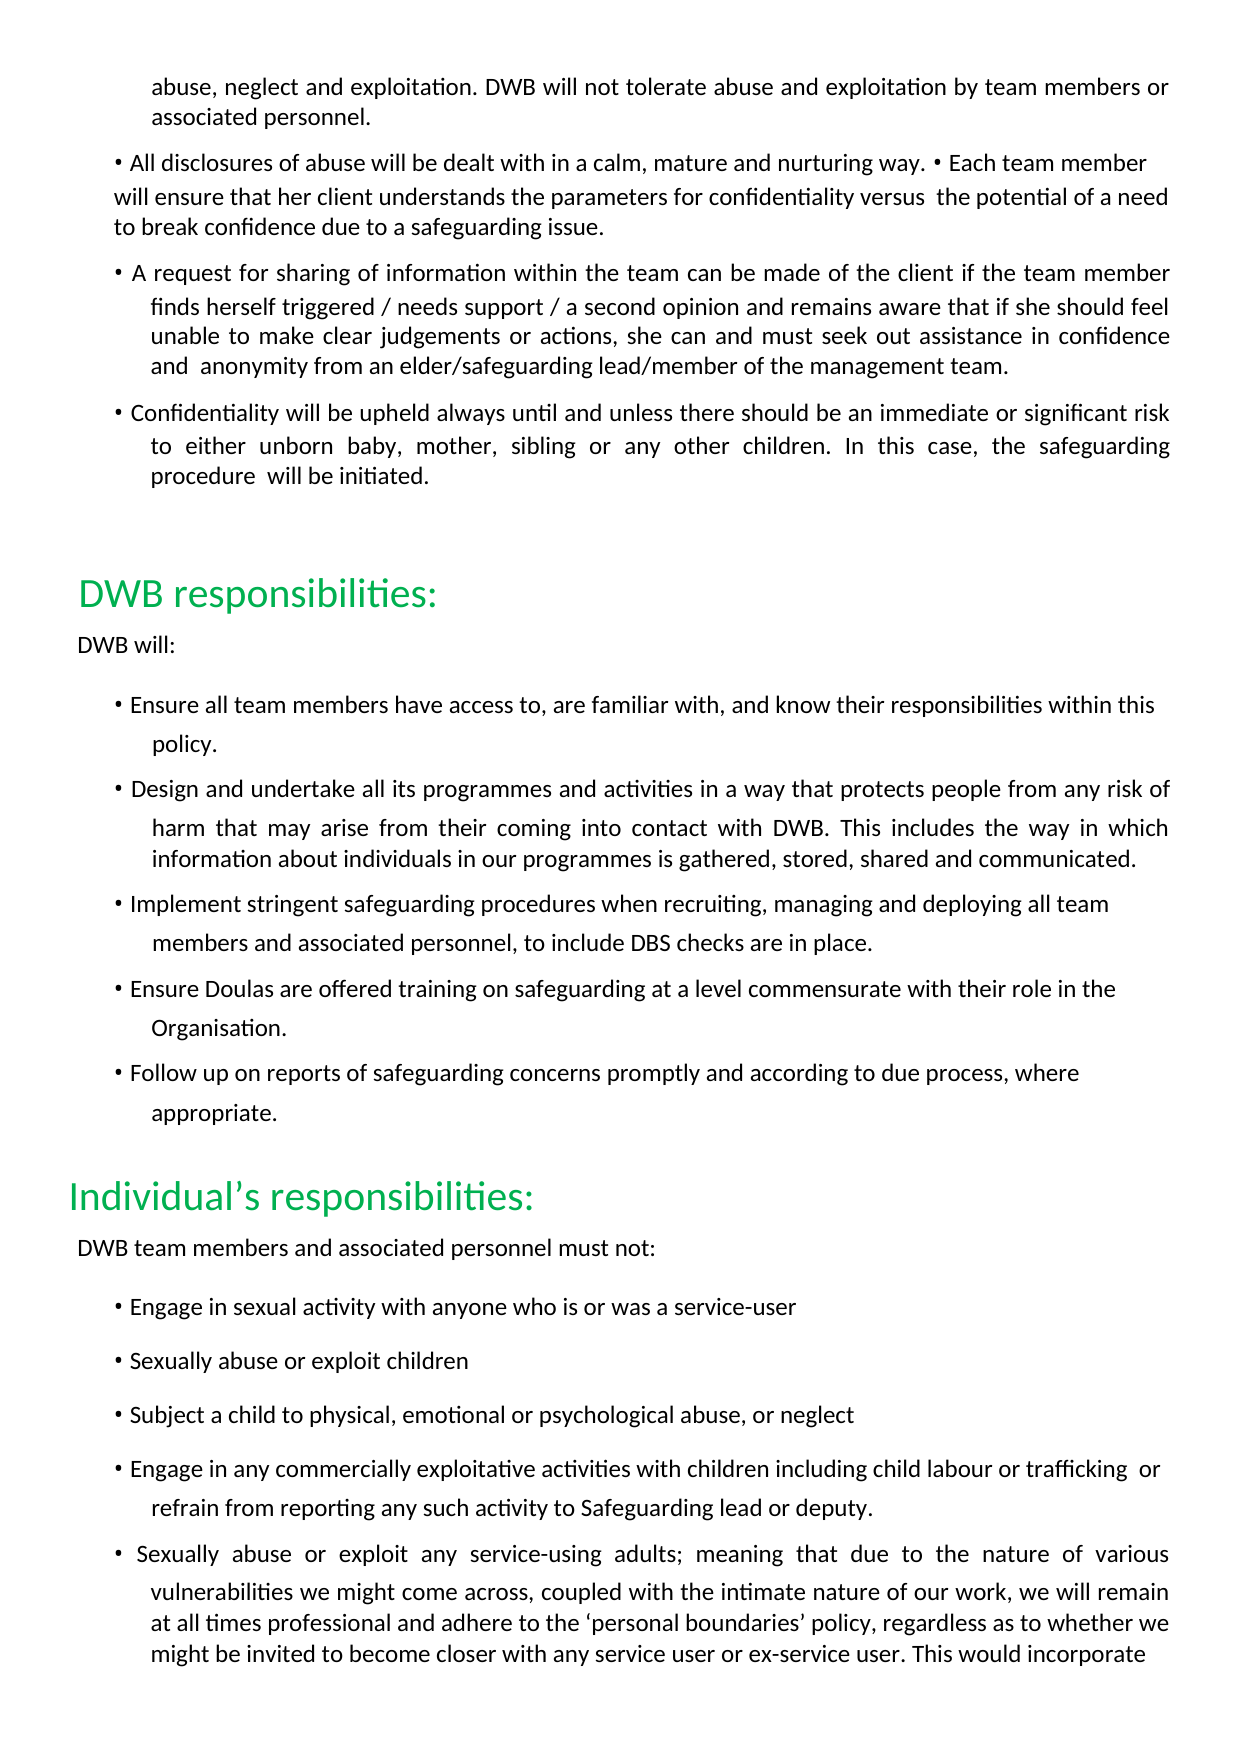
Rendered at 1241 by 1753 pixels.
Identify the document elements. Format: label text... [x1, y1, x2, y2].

text • Confidentiality will be upheld always until and unless there should be an immediate or significant risk to either unborn baby, mother, sibling or any other children. In this case, the safeguarding procedure will be initiated. [114, 381, 1172, 490]
text • Ensure Doulas are offered training on safeguarding at a level commensurate with their role in the Organisation. [114, 961, 1172, 1042]
text DWB responsibilities: [78, 567, 1183, 618]
text • A request for sharing of information within the team can be made of the client if the team member finds herself triggered / needs support / a second opinion and remains aware that if she should feel unable to make clear judgements or actions, she can and must seek out assistance in confidence and anonymity from an elder/safeguarding lead/member of the management team. [114, 242, 1172, 381]
text • Ensure all team members have access to, are familiar with, and know their responsibilities within this policy. [114, 676, 1172, 758]
text • Subject a child to physical, emotional or psychological abuse, or neglect [114, 1387, 1183, 1438]
text • All disclosures of abuse will be dealt with in a calm, mature and nurturing way. • Each team member will ensure that her client understands the parameters for confidentiality versus the potential of a need to break confidence due to a safeguarding issue. [114, 132, 1171, 241]
text • Engage in any commercially exploitative activities with children including child labour or trafficking or refrain from reporting any such activity to Safeguarding lead or deputy. [114, 1440, 1172, 1523]
text DWB will: [77, 629, 1183, 660]
text DWB team members and associated personnel must not: [77, 1232, 1183, 1263]
text • Engage in sexual activity with anyone who is or was a service-user [114, 1279, 1183, 1330]
text • Sexually abuse or exploit any service-using adults; meaning that due to the nature of various vulnerabilities we might come across, coupled with the intimate nature of our work, we will remain at all times professional and adhere to the ‘personal boundaries’ policy, regardless as to whether we might be invited to become closer with any service user or ex-service user. This would incorporate [114, 1525, 1171, 1668]
text • Design and undertake all its programmes and activities in a way that protects people from any risk of harm that may arise from their coming into contact with DWB. This includes the way in which information about individuals in our programmes is gathered, stored, shared and communicated. [114, 761, 1171, 873]
text • Implement stringent safeguarding procedures when recruiting, managing and deploying all team members and associated personnel, to include DBS checks are in place. [114, 876, 1171, 958]
text • Sexually abuse or exploit children [114, 1332, 1183, 1384]
text • Follow up on reports of safeguarding concerns promptly and according to due process, where appropriate. [114, 1045, 1172, 1127]
text Individual’s responsibilities: [68, 1169, 1183, 1220]
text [114, 72, 1172, 131]
